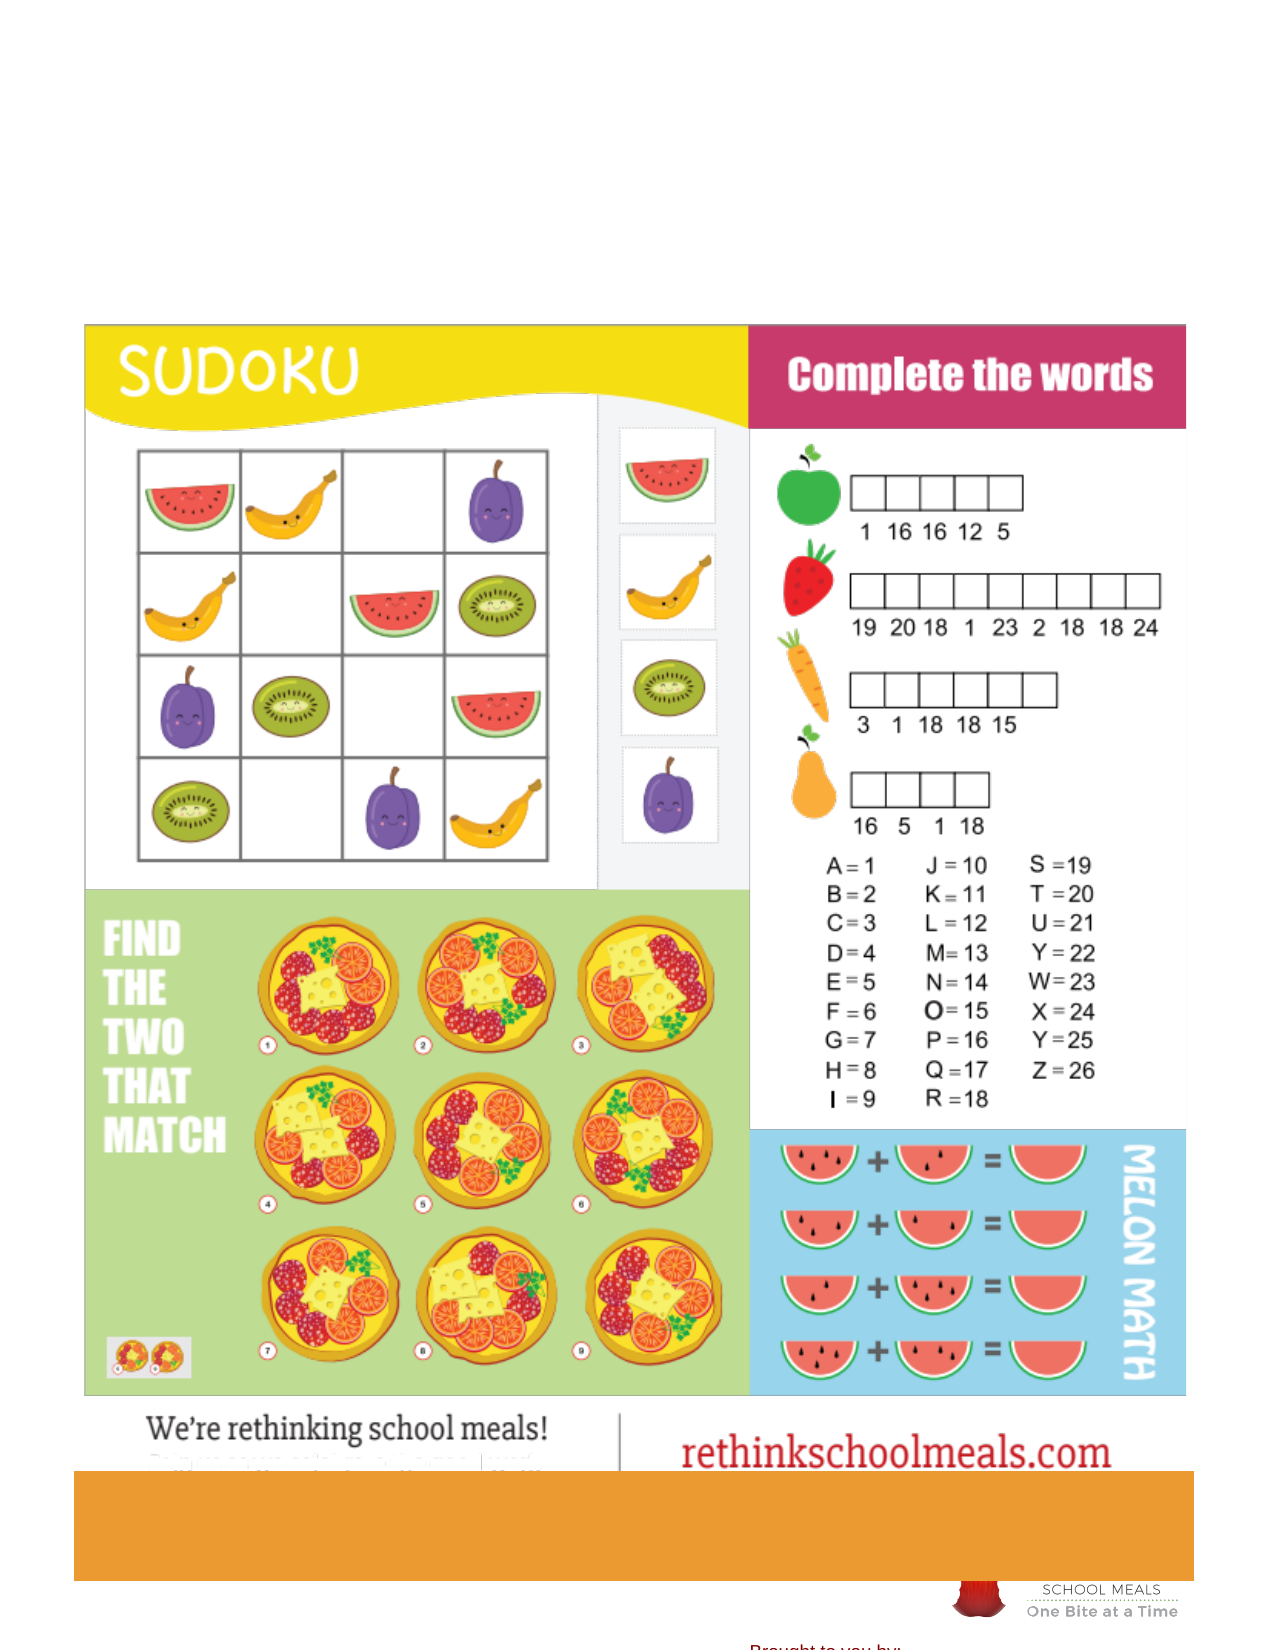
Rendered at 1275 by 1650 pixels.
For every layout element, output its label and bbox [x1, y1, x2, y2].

picture [72, 1532, 318, 1583]
